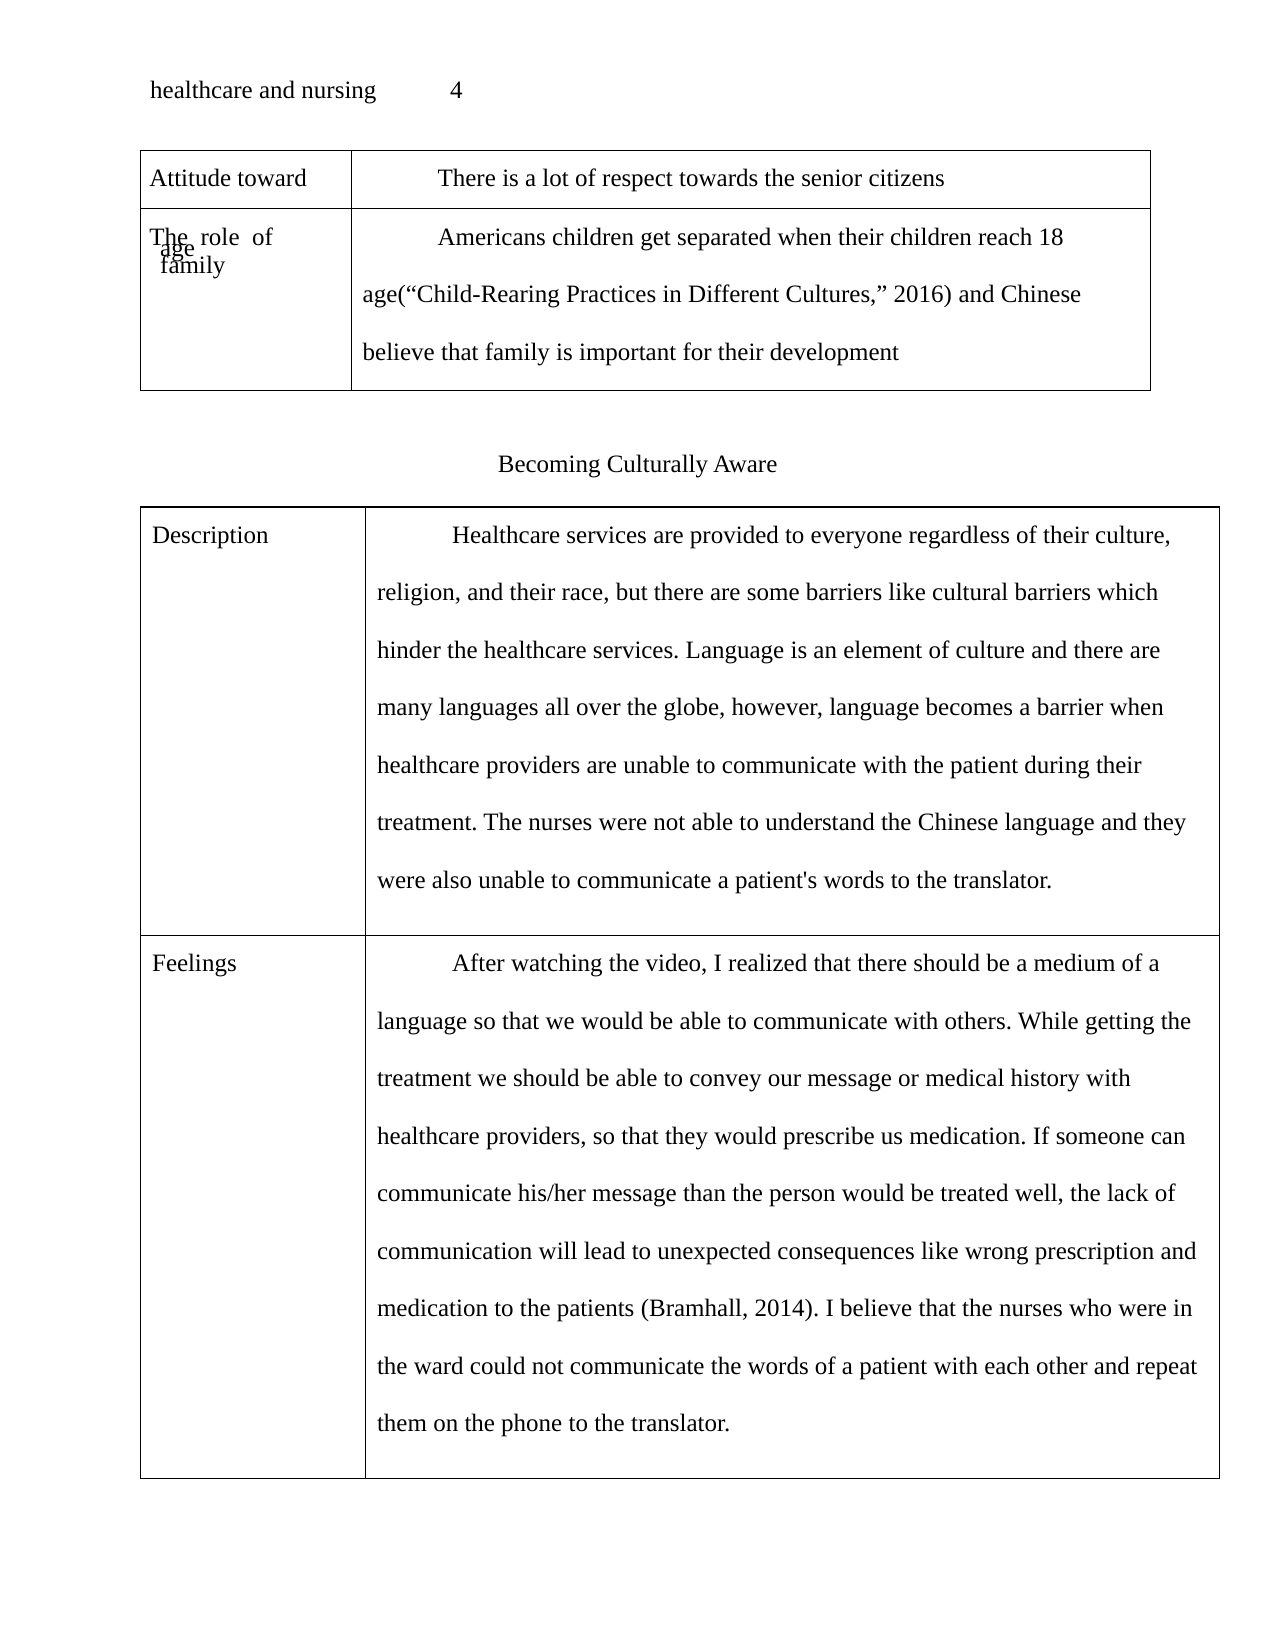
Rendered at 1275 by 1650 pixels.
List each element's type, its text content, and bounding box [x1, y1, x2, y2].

table_cell There is a lot of respect towards the senior citizens [352, 151, 1150, 208]
table_header Healthcare services are provided to everyone regardless of their culture, religion, and their race, but there are some barriers like cultural barriers which hinder the healthcare services. Language is an element of culture and there are many languages all over the globe, however, language becomes a barrier when healthcare providers are unable to communicate with the patient during their treatment. The nurses were not able to understand the Chinese language and they were also unable to communicate a patient's words to the translator. [366, 508, 1219, 935]
table_cell Feelings [141, 936, 365, 1478]
table_cell The role of family [141, 209, 351, 390]
table_cell After watching the video, I realized that there should be a medium of a language so that we would be able to communicate with others. While getting the treatment we should be able to convey our message or medical history with healthcare providers, so that they would prescribe us medication. If someone can communicate his/her message than the person would be treated well, the lack of communication will lead to unexpected consequences like wrong prescription and medication to the patients (Bramhall, 2014). I believe that the nurses who were in the ward could not communicate the words of a patient with each other and repeat them on the phone to the translator. [366, 936, 1219, 1478]
table_cell Attitude toward age [141, 151, 351, 208]
table_cell Americans children get separated when their children reach 18 age(“Child-Rearing Practices in Different Cultures,” 2016) and Chinese believe that family is important for their development [352, 209, 1150, 390]
table_header Description [141, 508, 365, 935]
